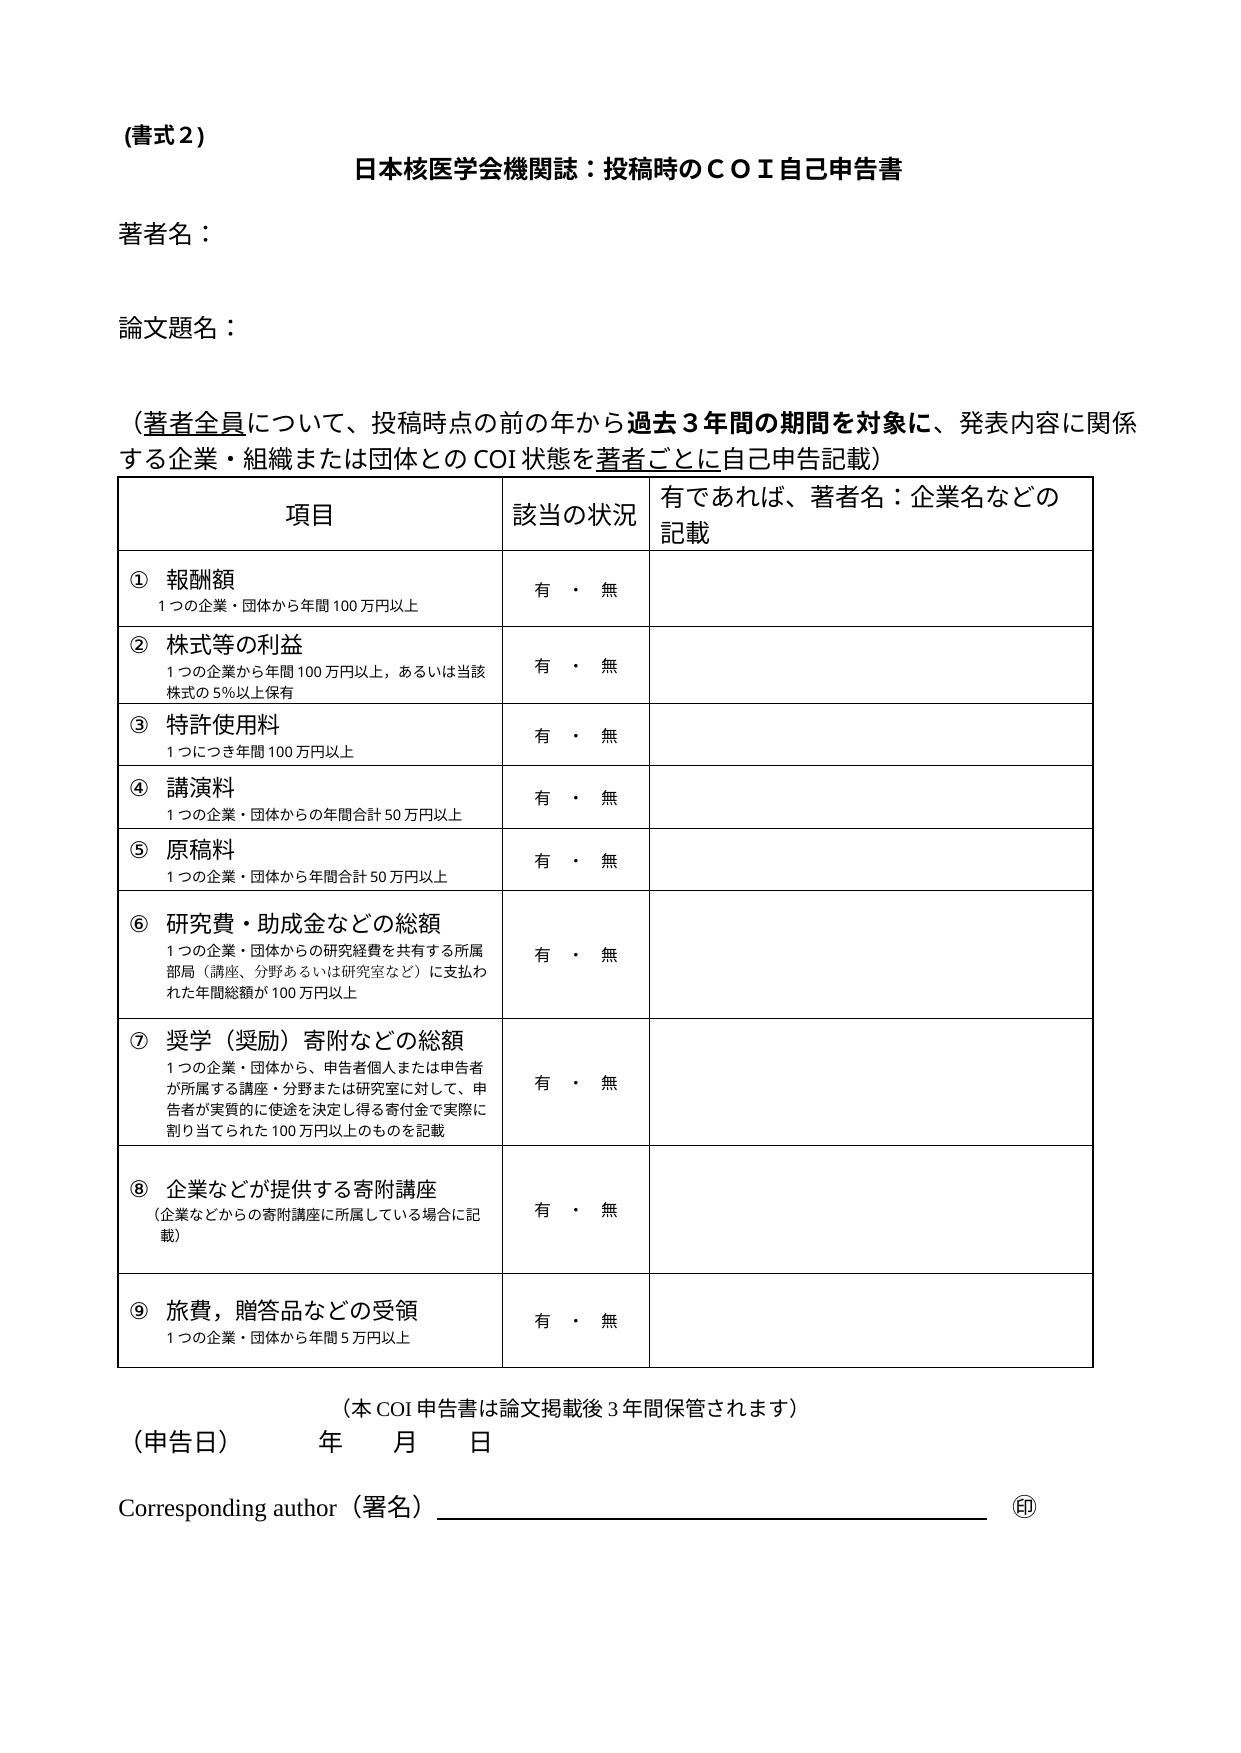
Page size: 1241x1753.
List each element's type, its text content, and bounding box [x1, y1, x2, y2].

table_cell [650, 1019, 1092, 1145]
text 日本核医学会機関誌：投稿時のＣＯＩ自己申告書 [118, 150, 1138, 186]
table_cell 有 ・ 無 [503, 891, 649, 1018]
text （本COI申告書は論文掲載後3年間保管されます） [118, 1368, 1138, 1422]
table_cell [650, 704, 1092, 765]
table_cell 有 ・ 無 [503, 627, 649, 703]
table_cell [650, 891, 1092, 1018]
table_cell 研究費・助成金などの総額 1つの企業・団体からの研究経費を共有する所属部局（講座、分野あるいは研究室など）に支払われた年間総額が100万円以上 [119, 891, 502, 1018]
table_cell 報酬額 1つの企業・団体から年間100万円以上 [119, 551, 502, 626]
text （著者全員について、投稿時点の前の年から過去３年間の期間を対象に、発表内容に関係する企業・組織または団体とのCOI状態を著者ごとに自己申告記載） [118, 403, 1138, 476]
table_cell 有 ・ 無 [503, 1274, 649, 1367]
table_header 有であれば、著者名：企業名などの記載 [650, 478, 1092, 550]
table_cell 講演料 1つの企業・団体からの年間合計50万円以上 [119, 766, 502, 828]
table_cell [650, 627, 1092, 703]
table_cell 奨学（奨励）寄附などの総額 1つの企業・団体から、申告者個人または申告者が所属する講座・分野または研究室に対して、申告者が実質的に使途を決定し得る寄付金で実際に割り当てられた100万円以上のものを記載 [119, 1019, 502, 1145]
table_cell 旅費，贈答品などの受領 1つの企業・団体から年間5万円以上 [119, 1274, 502, 1367]
table_cell 株式等の利益 1つの企業から年間100万円以上，あるいは当該株式の5％以上保有 [119, 627, 502, 703]
table_cell 有 ・ 無 [503, 766, 649, 828]
text 著者名： [118, 215, 1138, 251]
table_cell 原稿料 1つの企業・団体から年間合計50万円以上 [119, 829, 502, 890]
table_cell 特許使用料 1つにつき年間100万円以上 [119, 704, 502, 765]
table_cell 有 ・ 無 [503, 1019, 649, 1145]
table_cell 有 ・ 無 [503, 704, 649, 765]
table_cell [650, 829, 1092, 890]
text (書式２) [118, 118, 1138, 150]
text 論文題名： [118, 309, 1138, 345]
table_cell 有 ・ 無 [503, 1146, 649, 1273]
text Corresponding author（署名） ㊞ [118, 1487, 1138, 1523]
table_header 項目 [119, 478, 502, 550]
table_cell [650, 1146, 1092, 1273]
table_cell 有 ・ 無 [503, 829, 649, 890]
table_cell 有 ・ 無 [503, 551, 649, 626]
table_cell [650, 1274, 1092, 1367]
text （申告日） 年 月 日 [118, 1422, 1138, 1458]
table_header 該当の状況 [503, 478, 649, 550]
table_cell 企業などが提供する寄附講座 （企業などからの寄附講座に所属している場合に記載） [119, 1146, 502, 1273]
table_cell [650, 551, 1092, 626]
table_cell [650, 766, 1092, 828]
